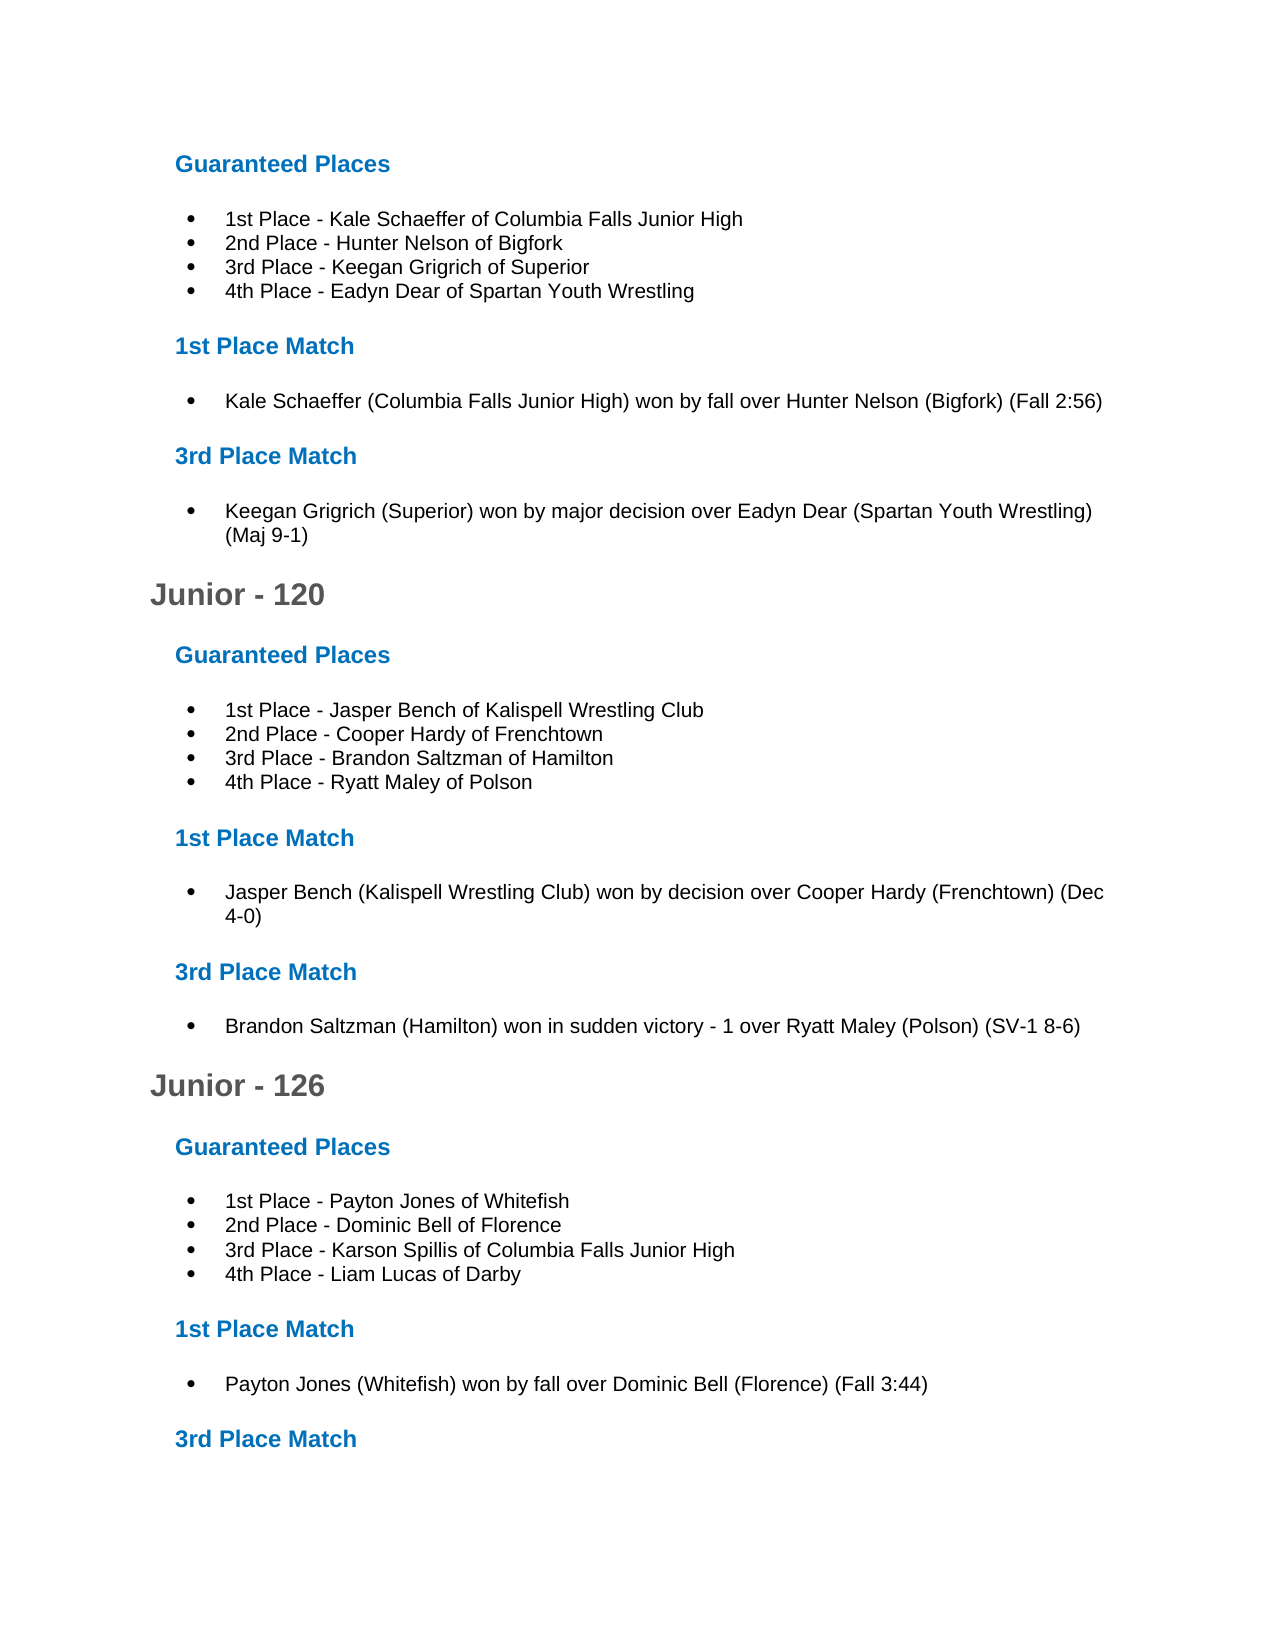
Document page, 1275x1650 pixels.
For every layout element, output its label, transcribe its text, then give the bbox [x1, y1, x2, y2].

text 3rd Place Match [175, 1425, 1125, 1452]
text 1st Place Match [175, 332, 1125, 360]
list 3rd Place - Keegan Grigrich of Superior [187, 255, 1125, 279]
list 1st Place - Kale Schaeffer of Columbia Falls Junior High [187, 207, 1125, 231]
list 2nd Place - Cooper Hardy of Frenchtown [187, 722, 1125, 746]
text Guaranteed Places [175, 641, 1125, 669]
text 3rd Place Match [175, 442, 1125, 470]
list 1st Place - Jasper Bench of Kalispell Wrestling Club [187, 698, 1125, 722]
list 4th Place - Ryatt Maley of Polson [187, 770, 1125, 794]
list 3rd Place - Karson Spillis of Columbia Falls Junior High [187, 1237, 1125, 1261]
text Junior - 126 [150, 1067, 1125, 1103]
list Jasper Bench (Kalispell Wrestling Club) won by decision over Cooper Hardy (Frenchtown) (Dec 4-0) [187, 880, 1125, 928]
list 3rd Place - Brandon Saltzman of Hamilton [187, 746, 1125, 770]
list Keegan Grigrich (Superior) won by major decision over Eadyn Dear (Spartan Youth Wrestling) (Maj 9-1) [187, 499, 1125, 547]
list Payton Jones (Whitefish) won by fall over Dominic Bell (Florence) (Fall 3:44) [187, 1371, 1125, 1396]
text Guaranteed Places [175, 1132, 1125, 1160]
list Brandon Saltzman (Hamilton) won in sudden victory - 1 over Ryatt Maley (Polson) (SV-1 8-6) [187, 1014, 1125, 1038]
list 2nd Place - Hunter Nelson of Bigfork [187, 231, 1125, 255]
list 4th Place - Liam Lucas of Darby [187, 1261, 1125, 1286]
text Guaranteed Places [175, 150, 1125, 178]
list 2nd Place - Dominic Bell of Florence [187, 1213, 1125, 1237]
text 1st Place Match [175, 1315, 1125, 1342]
text 3rd Place Match [175, 957, 1125, 985]
list 4th Place - Eadyn Dear of Spartan Youth Wrestling [187, 279, 1125, 303]
list Kale Schaeffer (Columbia Falls Junior High) won by fall over Hunter Nelson (Bigfork) (Fall 2:56) [187, 389, 1125, 413]
text Junior - 120 [150, 576, 1125, 612]
text 1st Place Match [175, 823, 1125, 851]
list 1st Place - Payton Jones of Whitefish [187, 1189, 1125, 1213]
